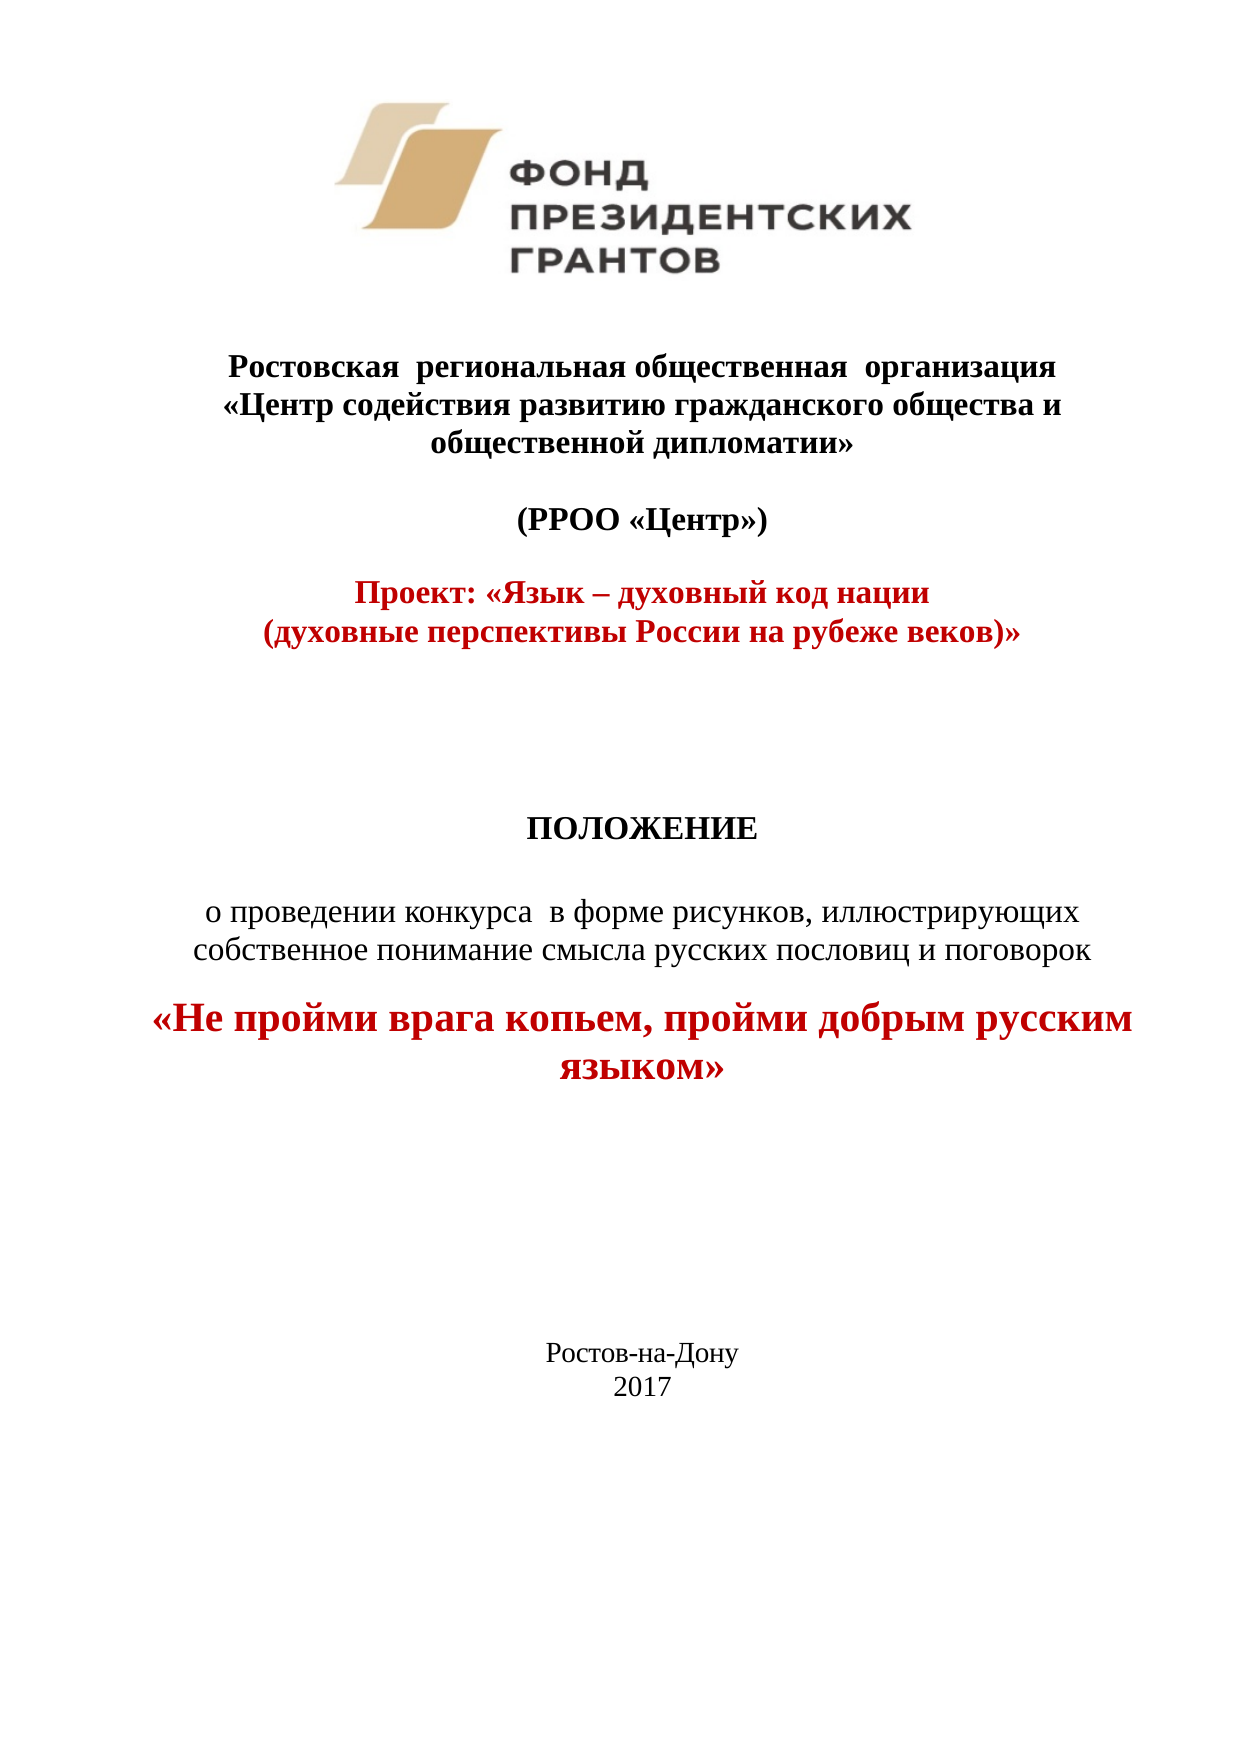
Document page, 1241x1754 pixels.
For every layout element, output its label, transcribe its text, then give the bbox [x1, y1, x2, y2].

text (духовные перспективы России на рубеже веков)» [118, 611, 1166, 649]
text ПОЛОЖЕНИЕ [118, 808, 1166, 847]
text (РРОО «Центр») [118, 499, 1166, 538]
text Ростовская региональная общественная организация [118, 346, 1166, 384]
text 2017 [118, 1369, 1166, 1403]
text «Не пройми врага копьем, пройми добрым русским языком» [118, 993, 1166, 1088]
text Проект: «Язык – духовный код нации [118, 573, 1166, 611]
picture [334, 99, 921, 281]
text Ростов-на-Дону [118, 1337, 1166, 1369]
text о проведении конкурса в форме рисунков, иллюстрирующих собственное понимание смысла русских пословиц и поговорок [118, 891, 1166, 968]
text «Центр содействия развитию гражданского общества и общественной дипломатии» [118, 384, 1166, 461]
